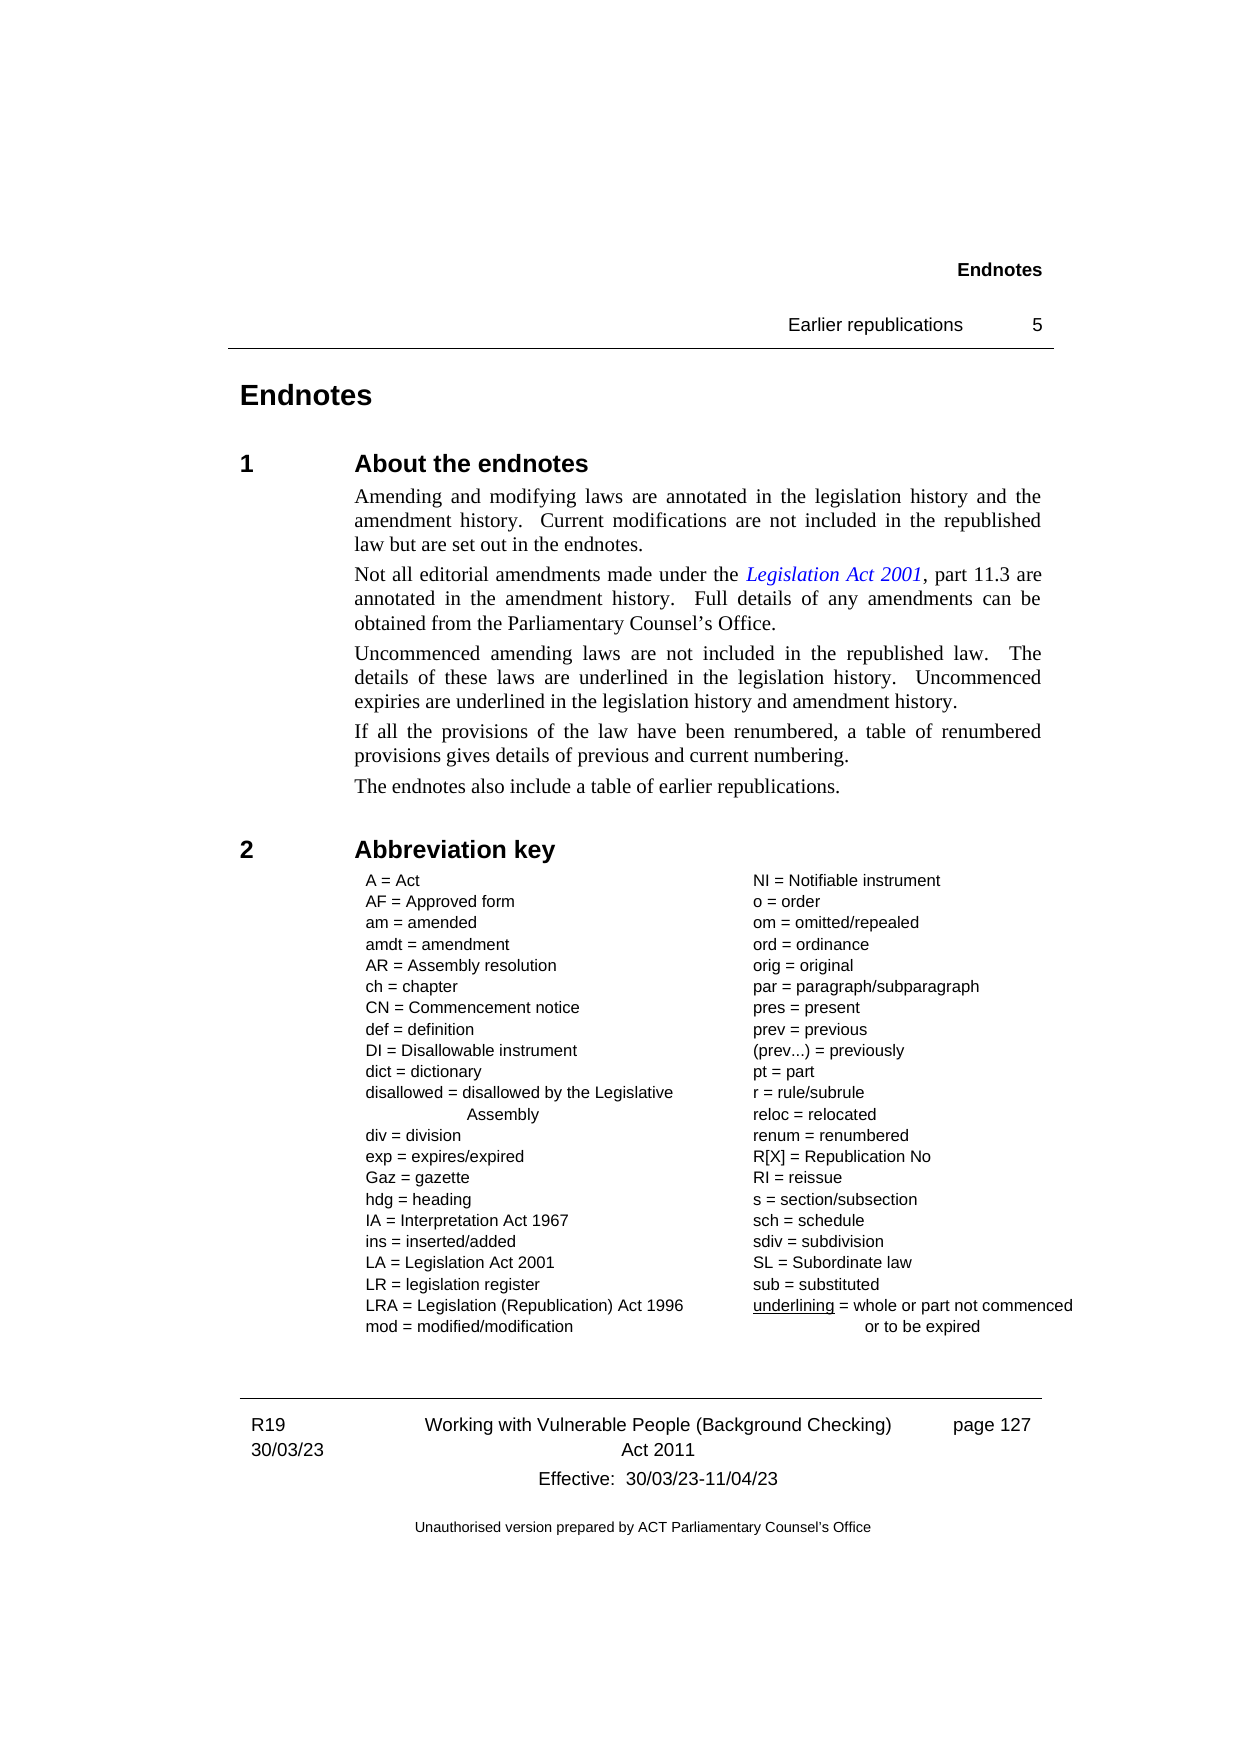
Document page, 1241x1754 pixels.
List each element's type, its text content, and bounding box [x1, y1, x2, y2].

text Uncommenced amending laws are not included in the republished law. The details of these laws are underlined in the legislation history. Uncommenced expiries are underlined in the legislation history and amendment history. [354, 641, 1042, 713]
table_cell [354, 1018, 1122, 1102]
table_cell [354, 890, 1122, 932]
text Amending and modifying laws are annotated in the legislation history and the amendment history. Current modifications are not included in the republished law but are set out in the endnotes. [354, 484, 1042, 556]
text Not all editorial amendments made under the Legislation Act 2001, part 11.3 are annotated in the amendment history. Full details of any amendments can be obtained from the Parliamentary Counsel’s Office. [354, 562, 1042, 634]
text 1 About the endnotes [239, 449, 1042, 478]
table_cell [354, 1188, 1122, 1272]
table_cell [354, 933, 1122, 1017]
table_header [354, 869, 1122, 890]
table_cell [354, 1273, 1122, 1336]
text 2 Abbreviation key [239, 835, 1042, 864]
text Endnotes [239, 378, 1042, 411]
text If all the provisions of the law have been renumbered, a table of renumbered provisions gives details of previous and current numbering. [354, 719, 1042, 767]
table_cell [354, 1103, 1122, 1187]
text The endnotes also include a table of earlier republications. [354, 773, 1042, 798]
